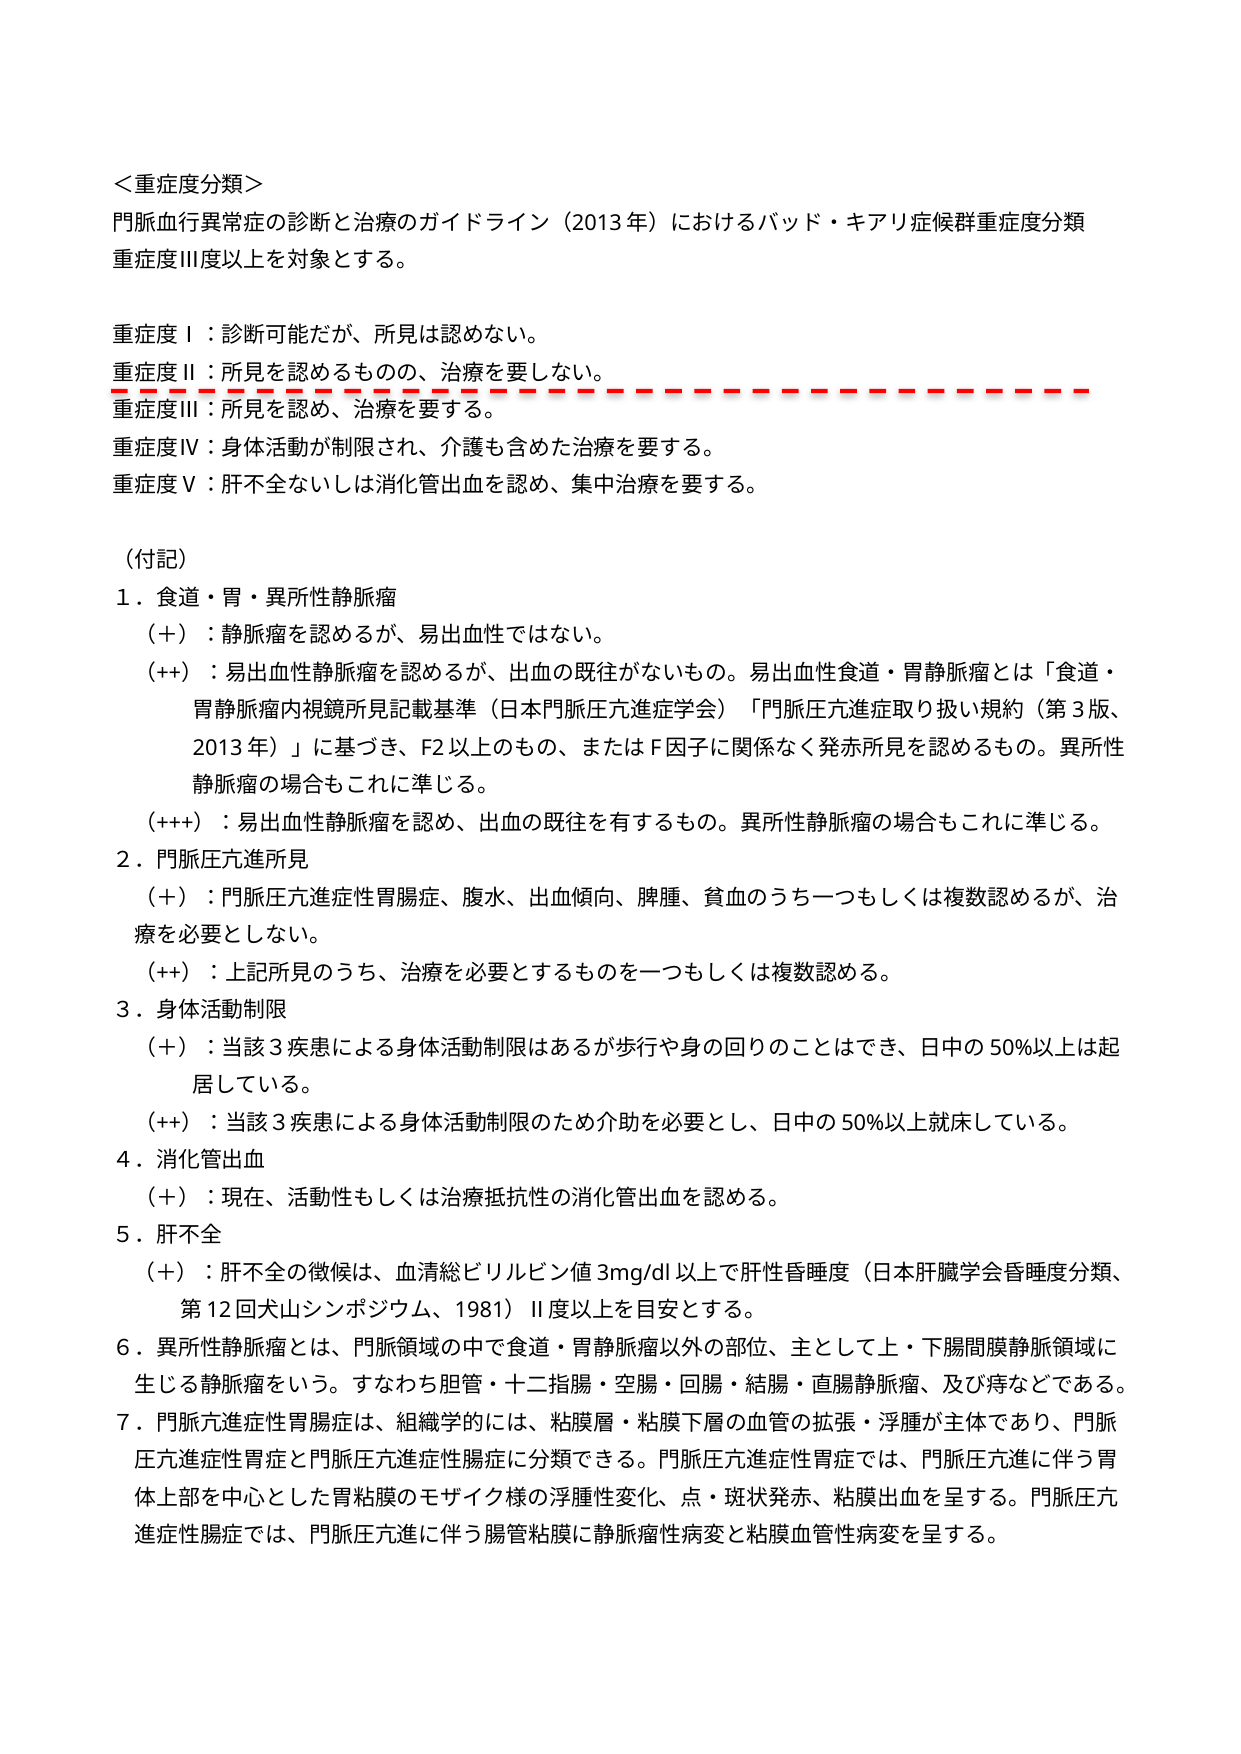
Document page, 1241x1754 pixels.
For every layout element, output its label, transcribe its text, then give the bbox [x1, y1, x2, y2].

text ５．肝不全 [112, 1214, 1128, 1252]
text （++）：易出血性静脈瘤を認めるが、出血の既往がないもの。易出血性食道・胃静脈瘤とは「食道・胃静脈瘤内視鏡所見記載基準（日本門脈圧亢進症学会）「門脈圧亢進症取り扱い規約（第3版、2013年）」に基づき、F2以上のもの、またはF因子に関係なく発赤所見を認めるもの。異所性静脈瘤の場合もこれに準じる。 [112, 652, 1128, 802]
text 重症度Ⅳ：身体活動が制限され、介護も含めた治療を要する。 [112, 427, 1128, 464]
text （＋）：静脈瘤を認めるが、易出血性ではない。 [112, 614, 1128, 652]
text 重症度Ⅱ：所見を認めるものの、治療を要しない。 [112, 352, 1128, 389]
text 重症度Ⅴ：肝不全ないしは消化管出血を認め、集中治療を要する。 [112, 464, 1128, 502]
text （＋）：現在、活動性もしくは治療抵抗性の消化管出血を認める。 [112, 1177, 1128, 1214]
text ２．門脈圧亢進所見 [112, 839, 1128, 877]
text ６．異所性静脈瘤とは、門脈領域の中で食道・胃静脈瘤以外の部位、主として上・下腸間膜静脈領域に生じる静脈瘤をいう。すなわち胆管・十二指腸・空腸・回腸・結腸・直腸静脈瘤、及び痔などである。 [112, 1327, 1128, 1402]
text 重症度Ⅲ：所見を認め、治療を要する。 [112, 389, 1128, 427]
text （付記） [112, 539, 1128, 577]
text ３．身体活動制限 [112, 989, 1128, 1027]
text ７．門脈亢進症性胃腸症は、組織学的には、粘膜層・粘膜下層の血管の拡張・浮腫が主体であり、門脈圧亢進症性胃症と門脈圧亢進症性腸症に分類できる。門脈圧亢進症性胃症では、門脈圧亢進に伴う胃体上部を中心とした胃粘膜のモザイク様の浮腫性変化、点・斑状発赤、粘膜出血を呈する。門脈圧亢進症性腸症では、門脈圧亢進に伴う腸管粘膜に静脈瘤性病変と粘膜血管性病変を呈する。 [112, 1402, 1128, 1552]
text １．食道・胃・異所性静脈瘤 [112, 577, 1128, 614]
text ４．消化管出血 [112, 1139, 1128, 1177]
text （＋）：門脈圧亢進症性胃腸症、腹水、出血傾向、脾腫、貧血のうち一つもしくは複数認めるが、治療を必要としない。 [112, 877, 1128, 952]
text （＋）：当該３疾患による身体活動制限はあるが歩行や身の回りのことはでき、日中の50%以上は起居している。 [112, 1027, 1128, 1102]
text 重症度Ⅲ度以上を対象とする。 [112, 239, 1128, 277]
text （+++）：易出血性静脈瘤を認め、出血の既往を有するもの。異所性静脈瘤の場合もこれに準じる。 [112, 802, 1128, 839]
text 重症度Ⅰ：診断可能だが、所見は認めない。 [112, 314, 1128, 352]
text （++）：上記所見のうち、治療を必要とするものを一つもしくは複数認める。 [112, 952, 1128, 989]
text 門脈血行異常症の診断と治療のガイドライン（2013年）におけるバッド・キアリ症候群重症度分類 [112, 202, 1128, 239]
text （++）：当該３疾患による身体活動制限のため介助を必要とし、日中の50%以上就床している。 [112, 1102, 1128, 1139]
text ＜重症度分類＞ [112, 164, 1128, 202]
text （＋）：肝不全の徴候は、血清総ビリルビン値3mg/dl以上で肝性昏睡度（日本肝臓学会昏睡度分類、第12回犬山シンポジウム、1981）Ⅱ度以上を目安とする。 [133, 1252, 1128, 1327]
